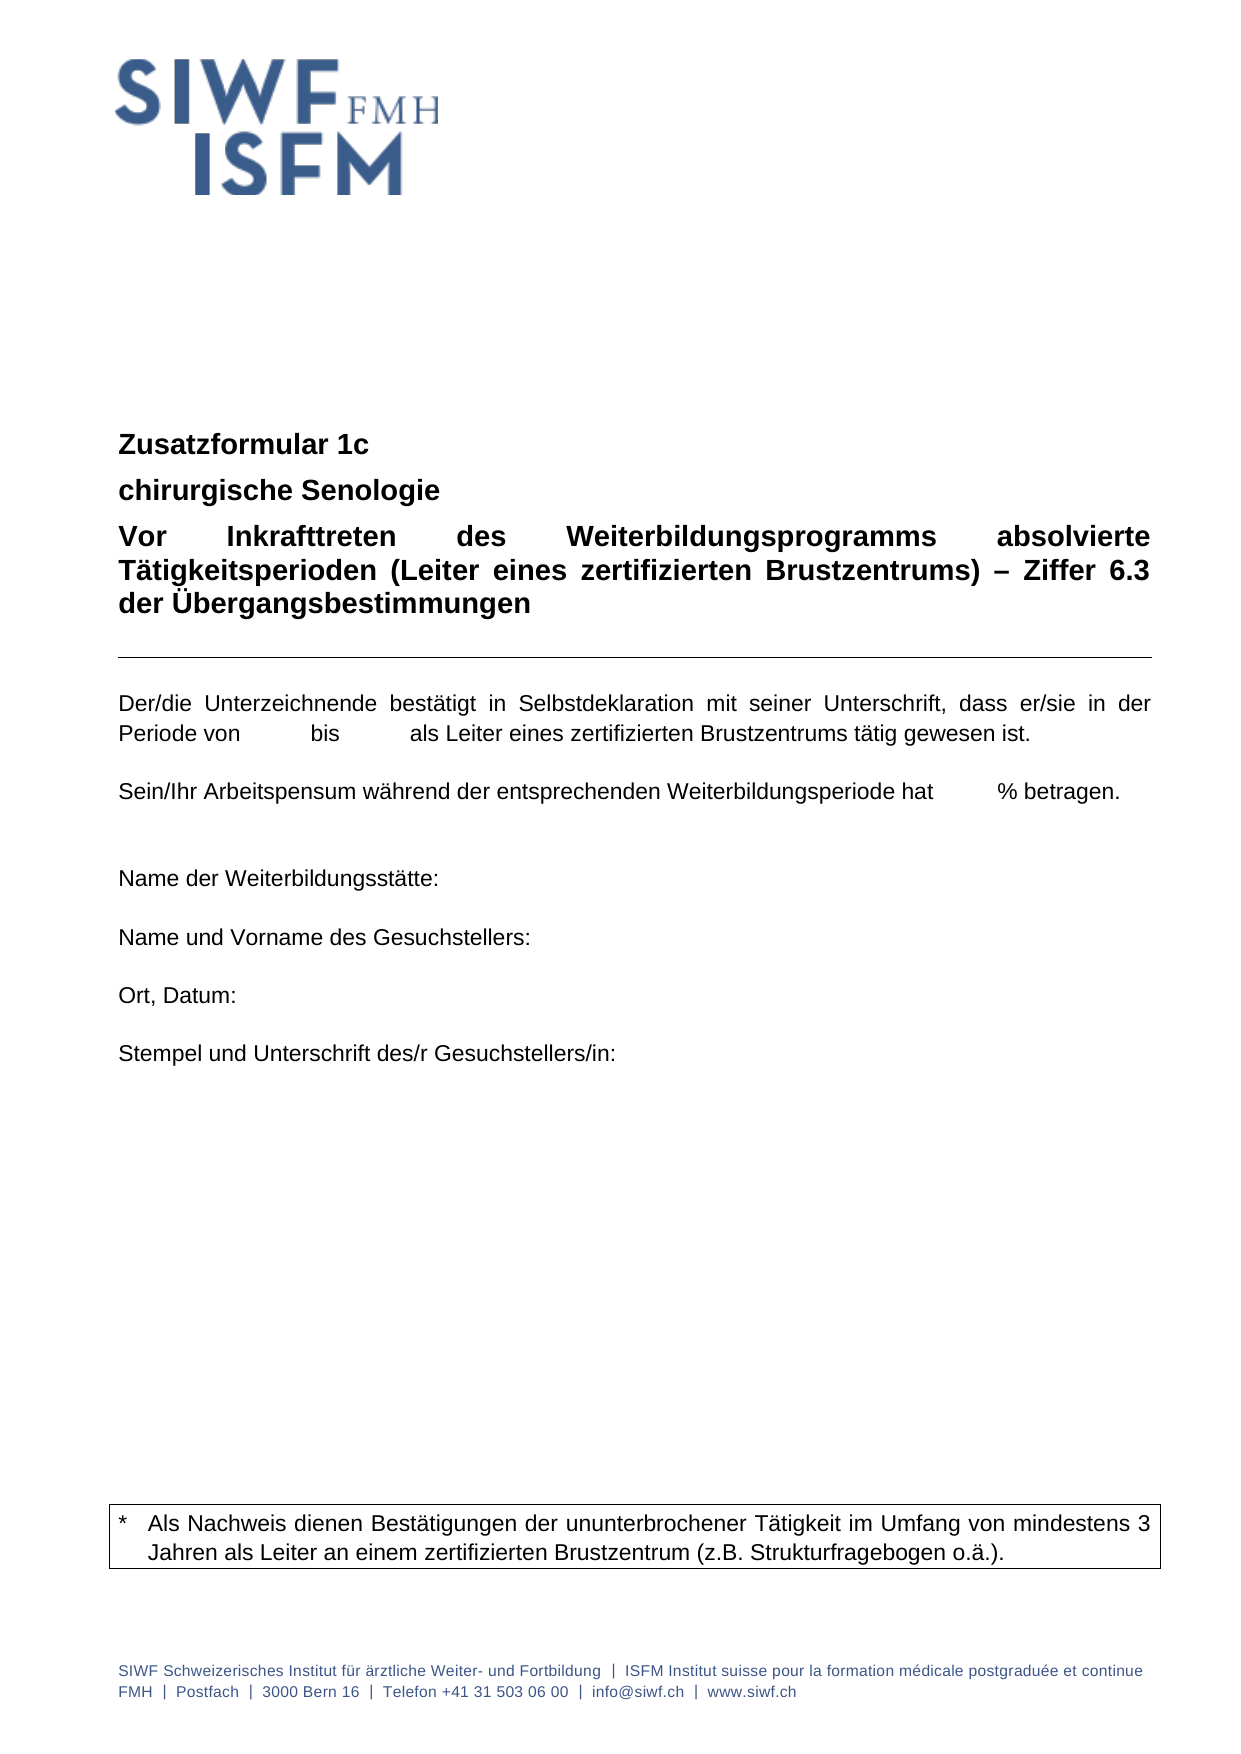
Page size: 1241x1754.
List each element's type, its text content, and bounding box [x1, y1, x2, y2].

subtitle Zusatzformular 1c [118, 427, 1152, 461]
text * Als Nachweis dienen Bestätigungen der ununterbrochener Tätigkeit im Umfang von mindestens 3 Jahren als Leiter an einem zertifizierten Brustzentrum (z.B. Strukturfragebogen o.ä.). [110, 1505, 1160, 1568]
text Der/die Unterzeichnende bestätigt in Selbstdeklaration mit seiner Unterschrift, dass er/sie in der Periode von bis als Leiter eines zertifizierten Brustzentrums tätig gewesen ist. [118, 688, 1152, 746]
text Sein/Ihr Arbeitspensum während der entsprechenden Weiterbildungsperiode hat % betragen. [118, 775, 1152, 804]
text Name und Vorname des Gesuchstellers: [118, 921, 1152, 950]
subtitle chirurgische Senologie [118, 473, 1152, 507]
subtitle Vor Inkrafttreten des Weiterbildungsprogramms absolvierte Tätigkeitsperioden (Leiter eines zertifizierten Brustzentrums) – Ziffer 6.3 der Übergangsbestimmungen [118, 519, 1152, 620]
text Ort, Datum: [118, 979, 1152, 1008]
text Name der Weiterbildungsstätte: [118, 863, 1152, 892]
text Stempel und Unterschrift des/r Gesuchstellers/in: [118, 1038, 1152, 1067]
